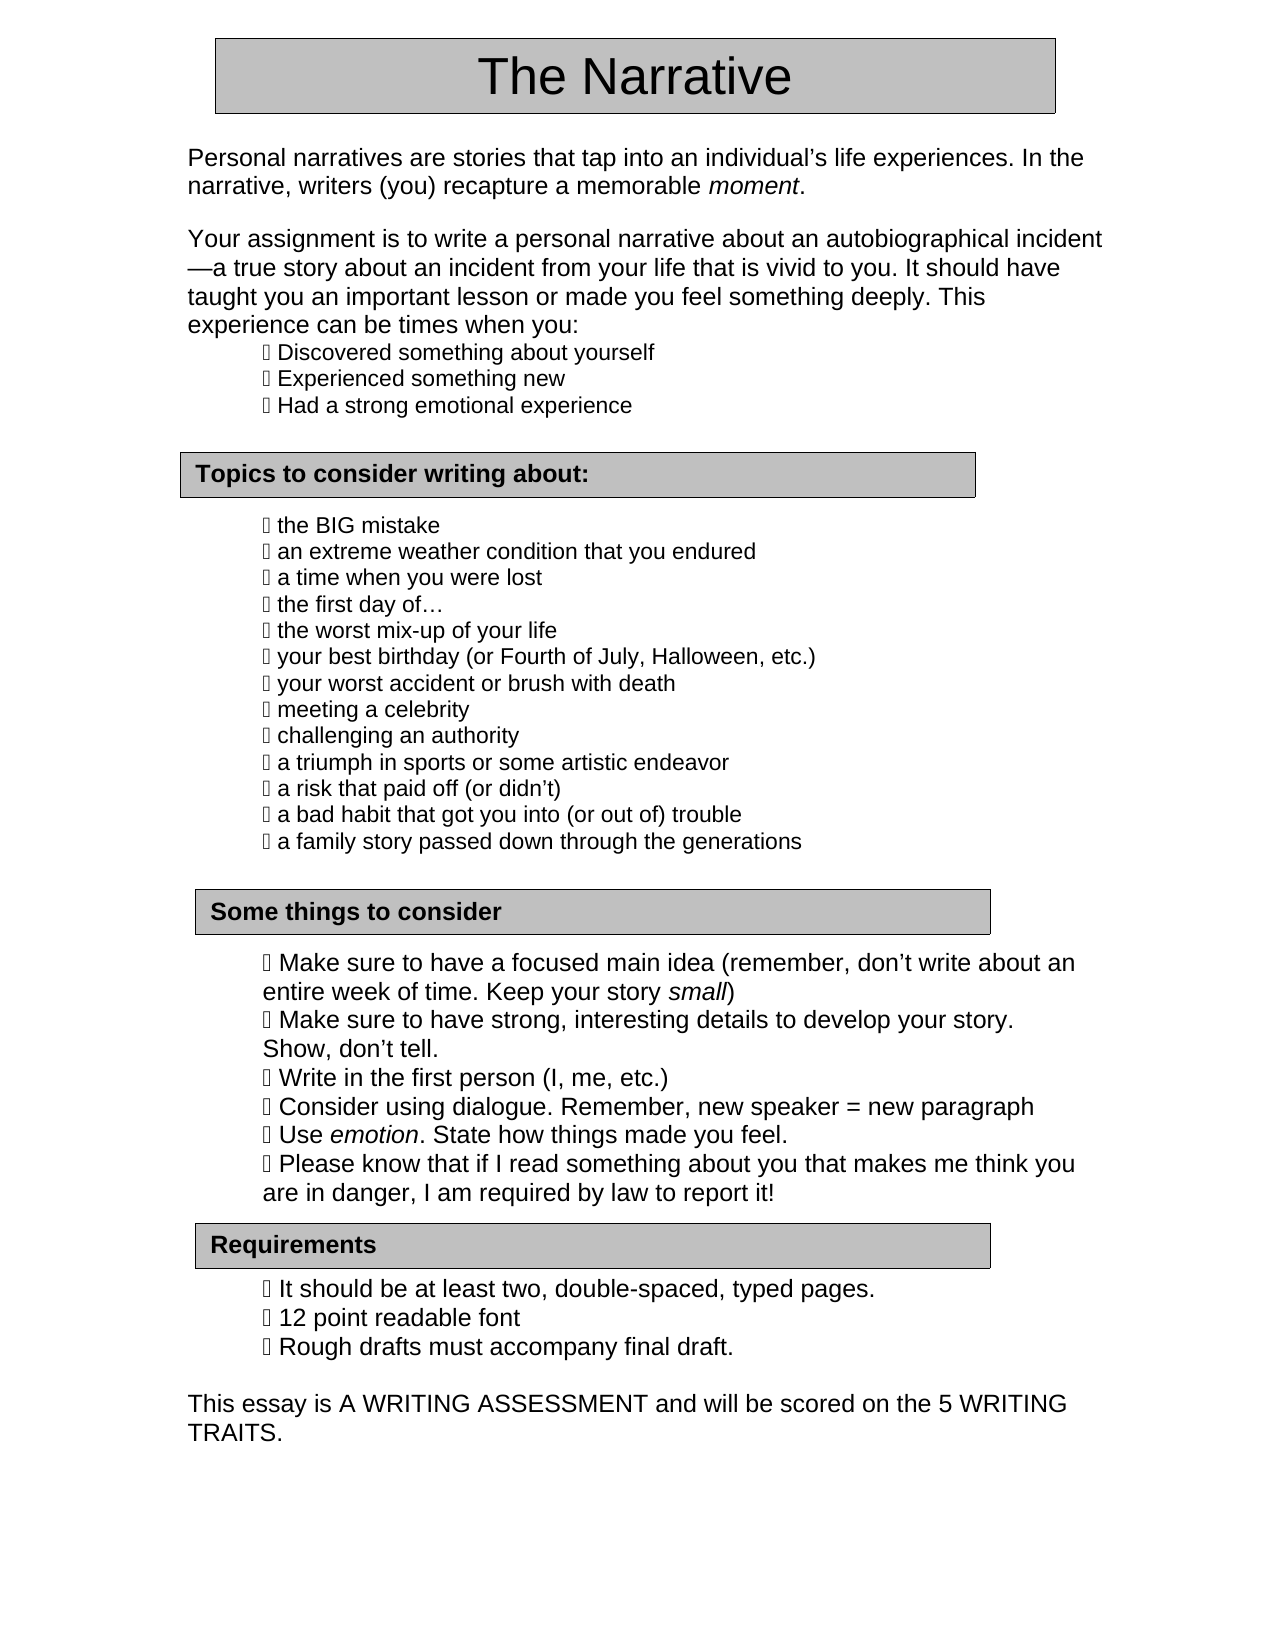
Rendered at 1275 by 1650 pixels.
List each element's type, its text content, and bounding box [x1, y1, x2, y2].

text a time when you were lost [187, 564, 1116, 591]
text your worst accident or brush with death [187, 670, 1116, 696]
text your best birthday (or Fourth of July, Halloween, etc.) [187, 643, 1116, 670]
text Make sure to have a focused main idea (remember, don’t write about an entire week of time. Keep your story small) [262, 948, 1116, 1005]
text Show, don’t tell. [262, 1034, 1116, 1063]
text Consider using dialogue. Remember, new speaker = new paragraph [262, 1092, 1116, 1121]
text Experienced something new [187, 365, 1116, 392]
text Rough drafts must accompany final draft. [187, 1332, 1116, 1361]
text Please know that if I read something about you that makes me think you are in danger, I am required by law to report it! [262, 1149, 1116, 1207]
text a triumph in sports or some artistic endeavor [187, 749, 1116, 775]
text an extreme weather condition that you endured [187, 538, 1116, 564]
text Make sure to have strong, interesting details to develop your story. [262, 1005, 1116, 1034]
text a bad habit that got you into (or out of) trouble [187, 801, 1116, 828]
text a family story passed down through the generations [187, 828, 1116, 854]
text a risk that paid off (or didn’t) [187, 775, 1116, 801]
text 12 point readable font [187, 1303, 1116, 1332]
text Use emotion. State how things made you feel. [262, 1121, 1116, 1149]
text the first day of… [187, 591, 1116, 617]
text the BIG mistake [187, 512, 1116, 538]
text This essay is A WRITING ASSESSMENT and will be scored on the 5 WRITING TRAITS. [187, 1389, 1116, 1447]
text the worst mix-up of your life [187, 617, 1116, 643]
text Write in the first person (I, me, etc.) [262, 1063, 1116, 1092]
text meeting a celebrity [187, 696, 1116, 722]
text Discovered something about yourself [187, 339, 1116, 365]
text It should be at least two, double-spaced, typed pages. [187, 1274, 1116, 1303]
text challenging an authority [187, 722, 1116, 749]
text Had a strong emotional experience [187, 392, 1116, 418]
text Your assignment is to write a personal narrative about an autobiographical incident—a true story about an incident from your life that is vivid to you. It should have taught you an important lesson or made you feel something deeply. This experience can be times when you: [187, 224, 1116, 339]
text Personal narratives are stories that tap into an individual’s life experiences. In the narrative, writers (you) recapture a memorable moment. [187, 142, 1116, 200]
